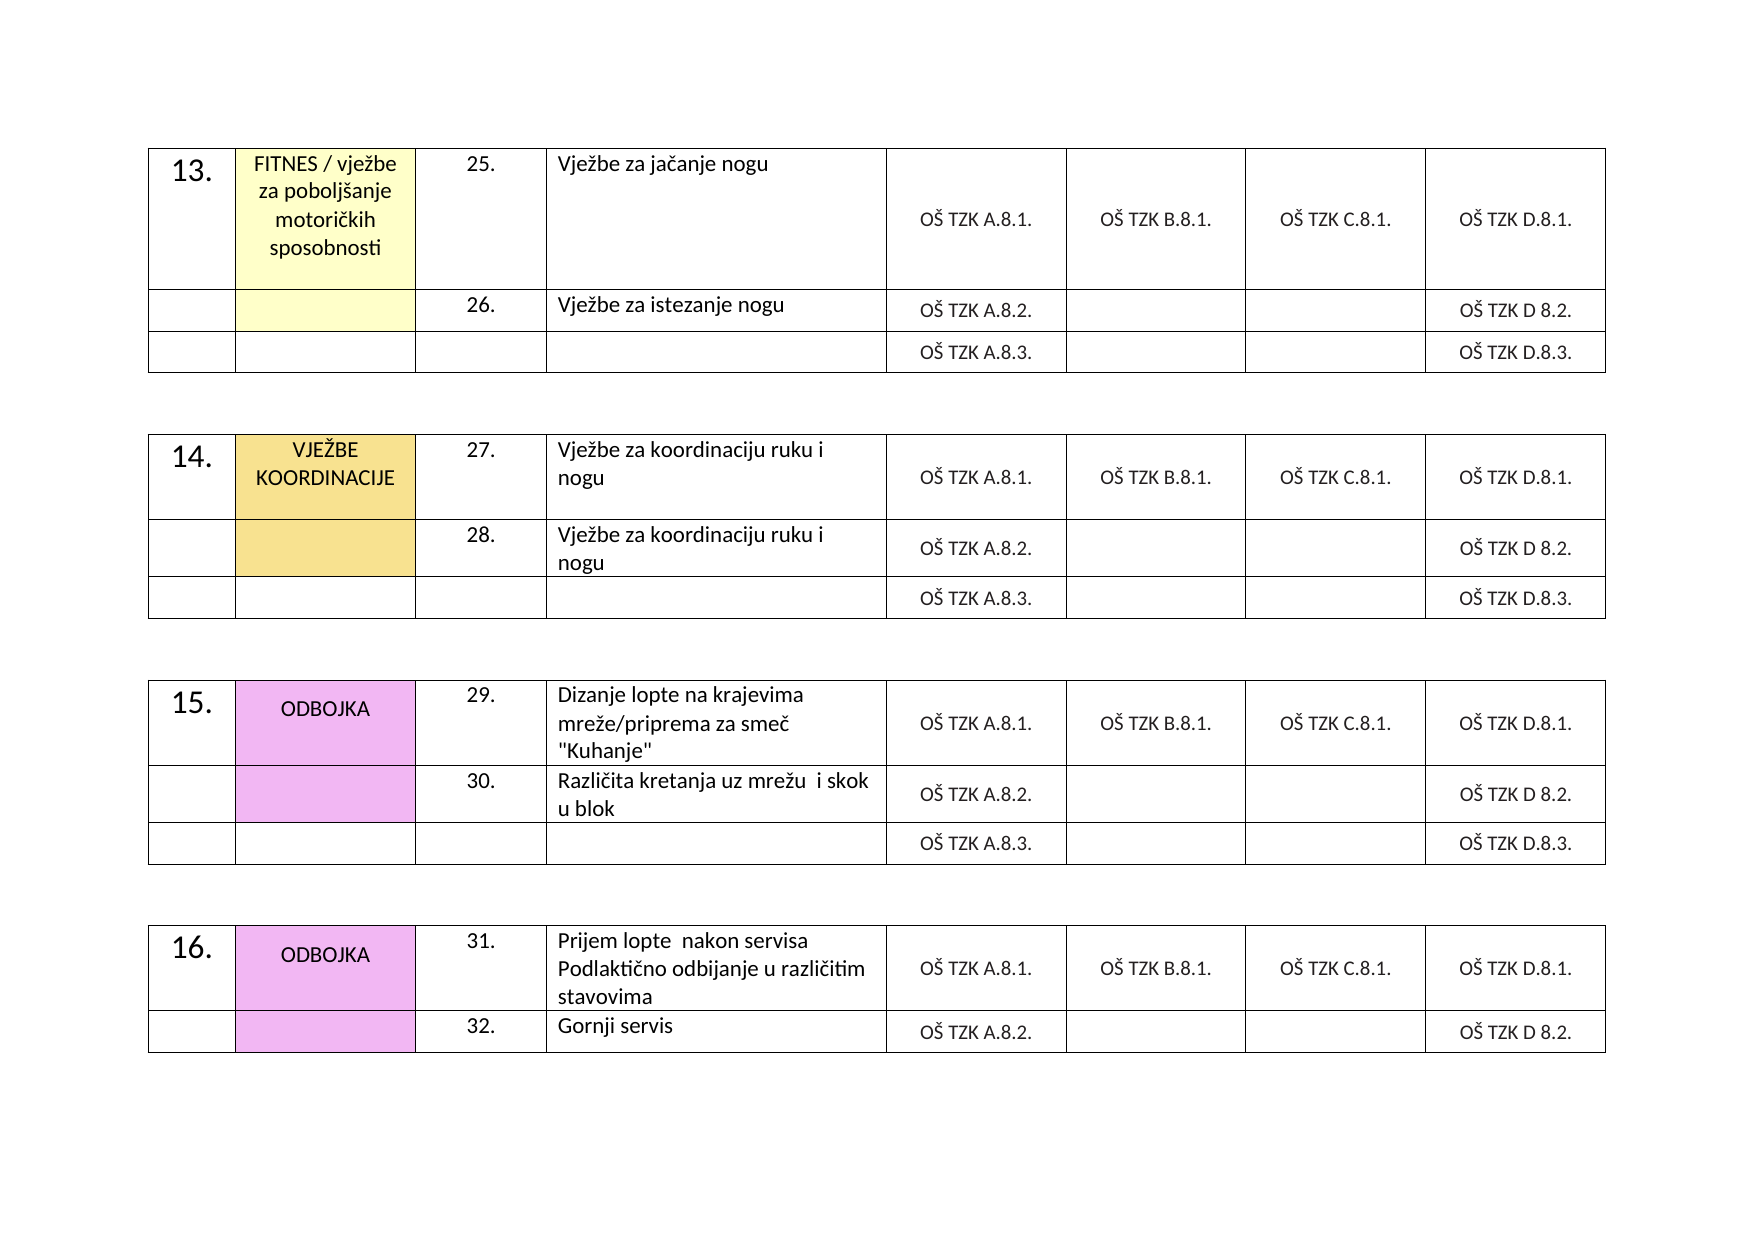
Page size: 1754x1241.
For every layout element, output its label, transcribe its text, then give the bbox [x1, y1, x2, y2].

table_cell [1246, 1011, 1425, 1052]
table_cell [1246, 520, 1425, 576]
table_cell [149, 766, 235, 822]
table_header Dizanje lopte na krajevima mreže/priprema za smeč "Kuhanje" [547, 681, 886, 765]
table_cell [236, 577, 415, 618]
table_header 16. [149, 926, 235, 1010]
table_cell OŠ TZK A.8.2. [887, 520, 1066, 576]
table_cell [149, 520, 235, 576]
table_cell [416, 332, 546, 372]
table_cell OŠ TZK D 8.2. [1426, 766, 1605, 822]
table_header 14. [149, 435, 235, 519]
table_cell [149, 1011, 235, 1052]
table_cell [1067, 520, 1245, 576]
table_cell 30. [416, 766, 546, 822]
table_cell [1067, 290, 1245, 331]
table_cell [1067, 577, 1245, 618]
table_cell [547, 577, 886, 618]
table_header OŠ TZK C.8.1. [1246, 435, 1425, 519]
table_cell OŠ TZK D.8.3. [1426, 577, 1605, 618]
table_header OŠ TZK B.8.1. [1067, 926, 1245, 1010]
table_cell [1067, 332, 1245, 372]
table_cell [236, 1011, 415, 1052]
table_header 27. [416, 435, 546, 519]
table_cell [236, 520, 415, 576]
table_header OŠ TZK A.8.1. [887, 926, 1066, 1010]
table_header OŠ TZK C.8.1. [1246, 149, 1425, 289]
table_cell OŠ TZK A.8.3. [887, 823, 1066, 863]
table_header OŠ TZK B.8.1. [1067, 681, 1245, 765]
table_cell [149, 332, 235, 372]
table_header OŠ TZK C.8.1. [1246, 926, 1425, 1010]
table_header 13. [149, 149, 235, 289]
table_cell OŠ TZK A.8.2. [887, 290, 1066, 331]
table_cell [416, 577, 546, 618]
table_cell [149, 577, 235, 618]
table_cell [149, 823, 235, 863]
table_cell [1246, 290, 1425, 331]
table_header OŠ TZK A.8.1. [887, 149, 1066, 289]
table_cell 26. [416, 290, 546, 331]
table_header Vježbe za jačanje nogu [547, 149, 886, 289]
table_header Vježbe za koordinaciju ruku i nogu [547, 435, 886, 519]
table_header ODBOJKA [236, 681, 415, 765]
table_cell [547, 823, 886, 863]
table_cell Vježbe za koordinaciju ruku i nogu [547, 520, 886, 576]
table_header OŠ TZK D.8.1. [1426, 149, 1605, 289]
table_cell [1067, 766, 1245, 822]
table_cell [1246, 766, 1425, 822]
table_header 15. [149, 681, 235, 765]
table_cell OŠ TZK D 8.2. [1426, 520, 1605, 576]
table_cell Gornji servis [547, 1011, 886, 1052]
table_cell [1246, 823, 1425, 863]
table_cell OŠ TZK A.8.3. [887, 577, 1066, 618]
table_cell OŠ TZK D 8.2. [1426, 1011, 1605, 1052]
table_header ODBOJKA [236, 926, 415, 1010]
table_cell OŠ TZK A.8.3. [887, 332, 1066, 372]
table_cell OŠ TZK A.8.2. [887, 1011, 1066, 1052]
table_cell [1246, 577, 1425, 618]
table_header Prijem lopte nakon servisa Podlaktično odbijanje u različitim stavovima [547, 926, 886, 1010]
table_header VJEŽBE KOORDINACIJE [236, 435, 415, 519]
table_header 29. [416, 681, 546, 765]
table_cell Različita kretanja uz mrežu i skok u blok [547, 766, 886, 822]
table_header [236, 149, 415, 289]
table_cell OŠ TZK A.8.2. [887, 766, 1066, 822]
table_header OŠ TZK B.8.1. [1067, 435, 1245, 519]
table_cell 32. [416, 1011, 546, 1052]
table_cell [149, 290, 235, 331]
table_cell [236, 290, 415, 331]
table_cell Vježbe za istezanje nogu [547, 290, 886, 331]
table_cell OŠ TZK D 8.2. [1426, 290, 1605, 331]
table_cell OŠ TZK D.8.3. [1426, 332, 1605, 372]
table_cell 28. [416, 520, 546, 576]
table_cell [1067, 823, 1245, 863]
table_cell [236, 332, 415, 372]
table_header OŠ TZK C.8.1. [1246, 681, 1425, 765]
table_cell [1246, 332, 1425, 372]
table_cell OŠ TZK D.8.3. [1426, 823, 1605, 863]
table_cell [416, 823, 546, 863]
table_header OŠ TZK D.8.1. [1426, 681, 1605, 765]
table_header OŠ TZK D.8.1. [1426, 435, 1605, 519]
table_header OŠ TZK A.8.1. [887, 435, 1066, 519]
table_header OŠ TZK D.8.1. [1426, 926, 1605, 1010]
table_header 31. [416, 926, 546, 1010]
table_header OŠ TZK B.8.1. [1067, 149, 1245, 289]
table_cell [236, 823, 415, 863]
table_cell [547, 332, 886, 372]
table_header OŠ TZK A.8.1. [887, 681, 1066, 765]
table_cell [236, 766, 415, 822]
table_header 25. [416, 149, 546, 289]
table_cell [1067, 1011, 1245, 1052]
